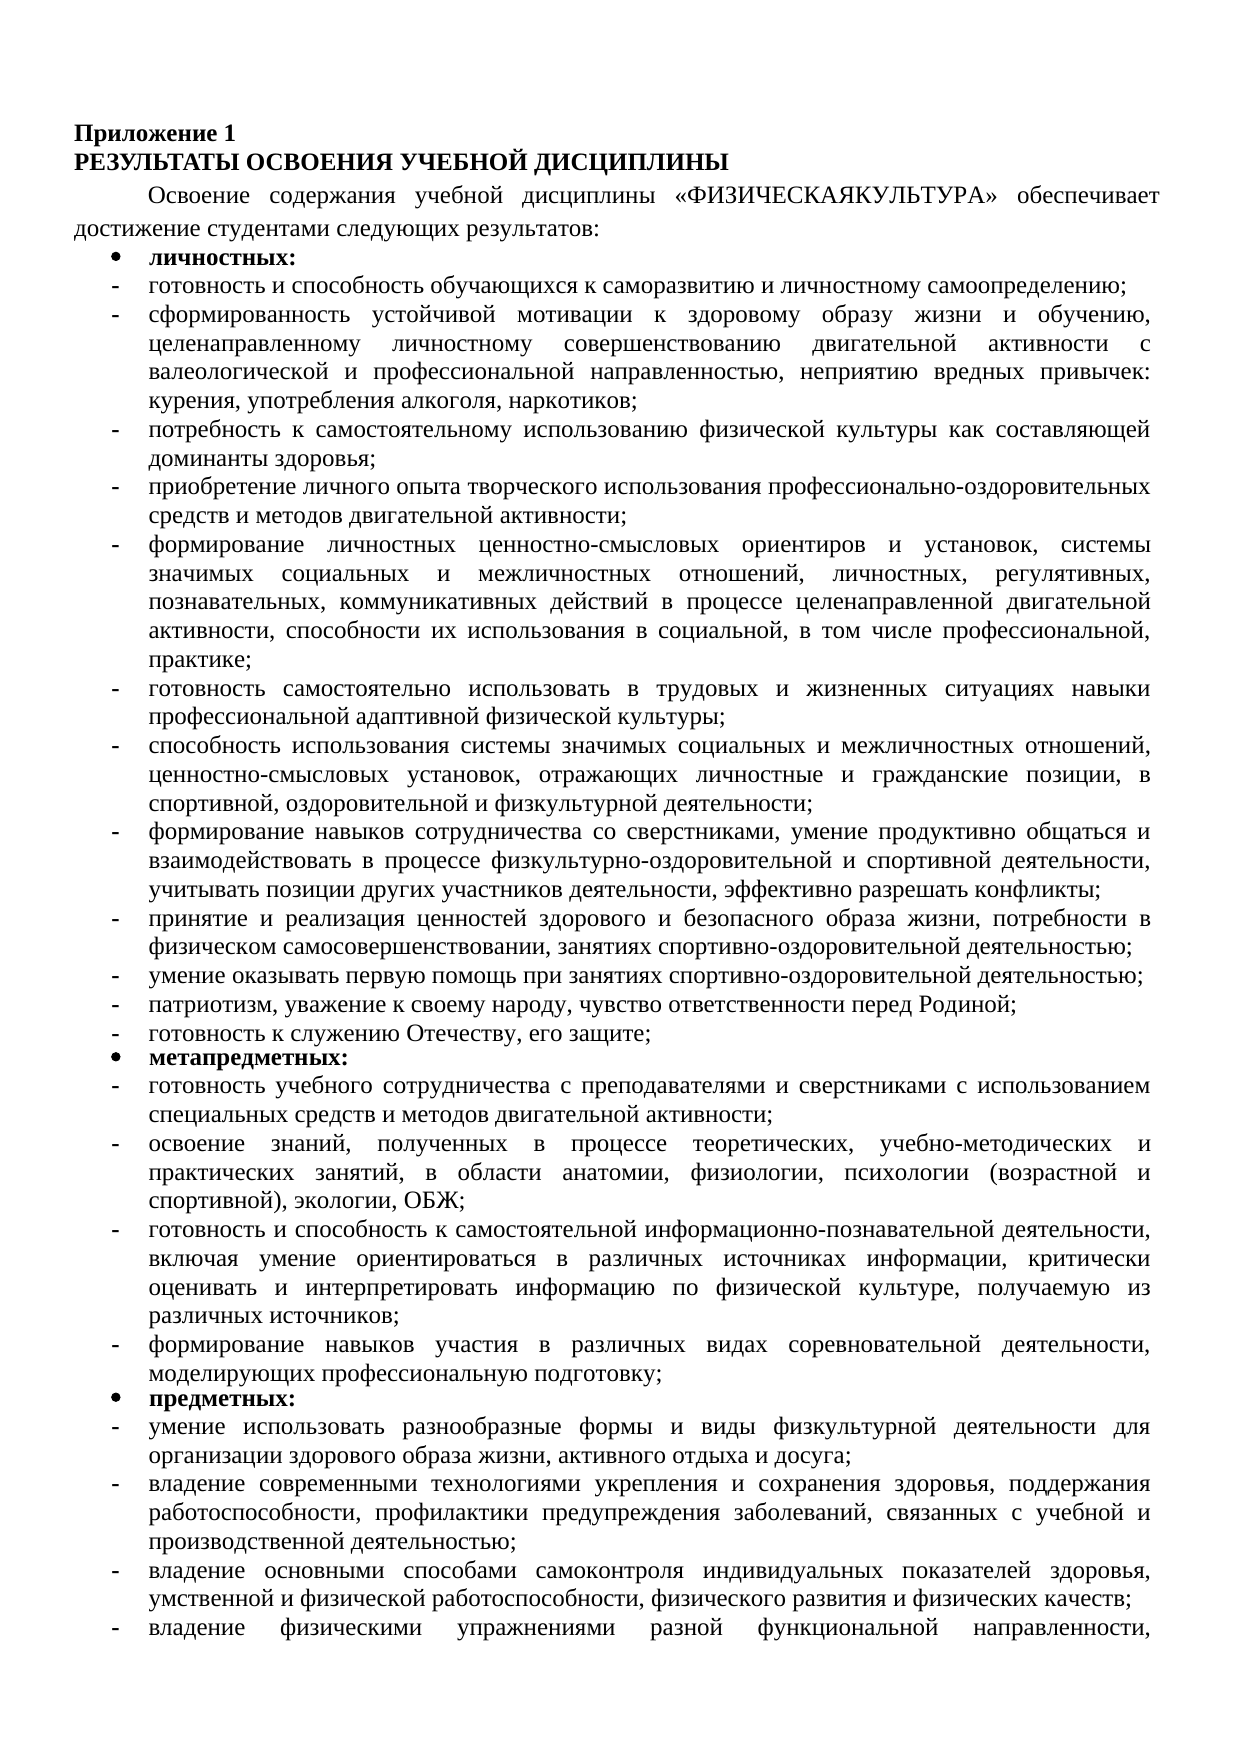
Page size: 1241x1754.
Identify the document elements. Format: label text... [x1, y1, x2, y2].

list личностных: [111, 246, 1152, 270]
text Приложение 1 [74, 118, 1152, 147]
list метапредметных: [111, 1046, 1152, 1071]
list патриотизм, уважение к своему народу, чувство ответственности перед Родиной; [111, 989, 1152, 1018]
list сформированность устойчивой мотивации к здоровому образу жизни и обучению, целенаправленному личностному совершенствованию двигательной активности с валеологической и профессиональной направленностью, неприятию вредных привычек: курения, употребления алкоголя, наркотиков; [111, 299, 1152, 414]
list владение основными способами самоконтроля индивидуальных показателей здоровья, умственной и физической работоспособности, физического развития и физических качеств; [111, 1555, 1152, 1612]
list готовность самостоятельно использовать в трудовых и жизненных ситуациях навыки профессиональной адаптивной физической культуры; [111, 673, 1152, 730]
subtitle результаты освоения учебной дисциплины [74, 147, 1152, 176]
list потребность к самостоятельному использованию физической культуры как составляющей доминанты здоровья; [111, 414, 1152, 471]
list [111, 1612, 1152, 1641]
list принятие и реализация ценностей здорового и безопасного образа жизни, потребности в физическом самосовершенствовании, занятиях спортивно-оздоровительной деятельностью; [111, 903, 1152, 960]
list умение оказывать первую помощь при занятиях спортивно-оздоровительной деятельностью; [111, 960, 1152, 989]
text Освоение содержания учебной дисциплины «ФИЗИЧЕСКАЯКУЛЬТУРА» обеспечивает достижение студентами следующих результатов: [74, 180, 1160, 242]
list приобретение личного опыта творческого использования профессионально-оздоровительных средств и методов двигательной активности; [111, 471, 1152, 529]
list способность использования системы значимых социальных и межличностных отношений, ценностно-смысловых установок, отражающих личностные и гражданские позиции, в спортивной, оздоровительной и физкультурной деятельности; [111, 730, 1152, 816]
list освоение знаний, полученных в процессе теоретических, учебно-методических и практических занятий, в области анатомии, физиологии, психологии (возрастной и спортивной), экологии, ОБЖ; [111, 1128, 1152, 1214]
list готовность и способность обучающихся к саморазвитию и личностному самоопределению; [111, 270, 1152, 299]
list предметных: [111, 1387, 1152, 1411]
list формирование навыков участия в различных видах соревновательной деятельности, моделирующих профессиональную подготовку; [111, 1329, 1152, 1387]
list формирование навыков сотрудничества со сверстниками, умение продуктивно общаться и взаимодействовать в процессе физкультурно-оздоровительной и спортивной деятельности, учитывать позиции других участников деятельности, эффективно разрешать конфликты; [111, 816, 1152, 903]
list умение использовать разнообразные формы и виды физкультурной деятельности для организации здорового образа жизни, активного отдыха и досуга; [111, 1411, 1152, 1468]
list формирование личностных ценностно-смысловых ориентиров и установок, системы значимых социальных и межличностных отношений, личностных, регулятивных, познавательных, коммуникативных действий в процессе целенаправленной двигательной активности, способности их использования в социальной, в том числе профессиональной, практике; [111, 529, 1152, 673]
list готовность учебного сотрудничества с преподавателями и сверстниками с использованием специальных средств и методов двигательной активности; [111, 1071, 1152, 1128]
list готовность к служению Отечеству, его защите; [111, 1018, 1152, 1046]
list владение современными технологиями укрепления и сохранения здоровья, поддержания работоспособности, профилактики предупреждения заболеваний, связанных с учебной и производственной деятельностью; [111, 1468, 1152, 1555]
list готовность и способность к самостоятельной информационно-познавательной деятельности, включая умение ориентироваться в различных источниках информации, критически оценивать и интерпретировать информацию по физической культуре, получаемую из различных источников; [111, 1214, 1152, 1329]
